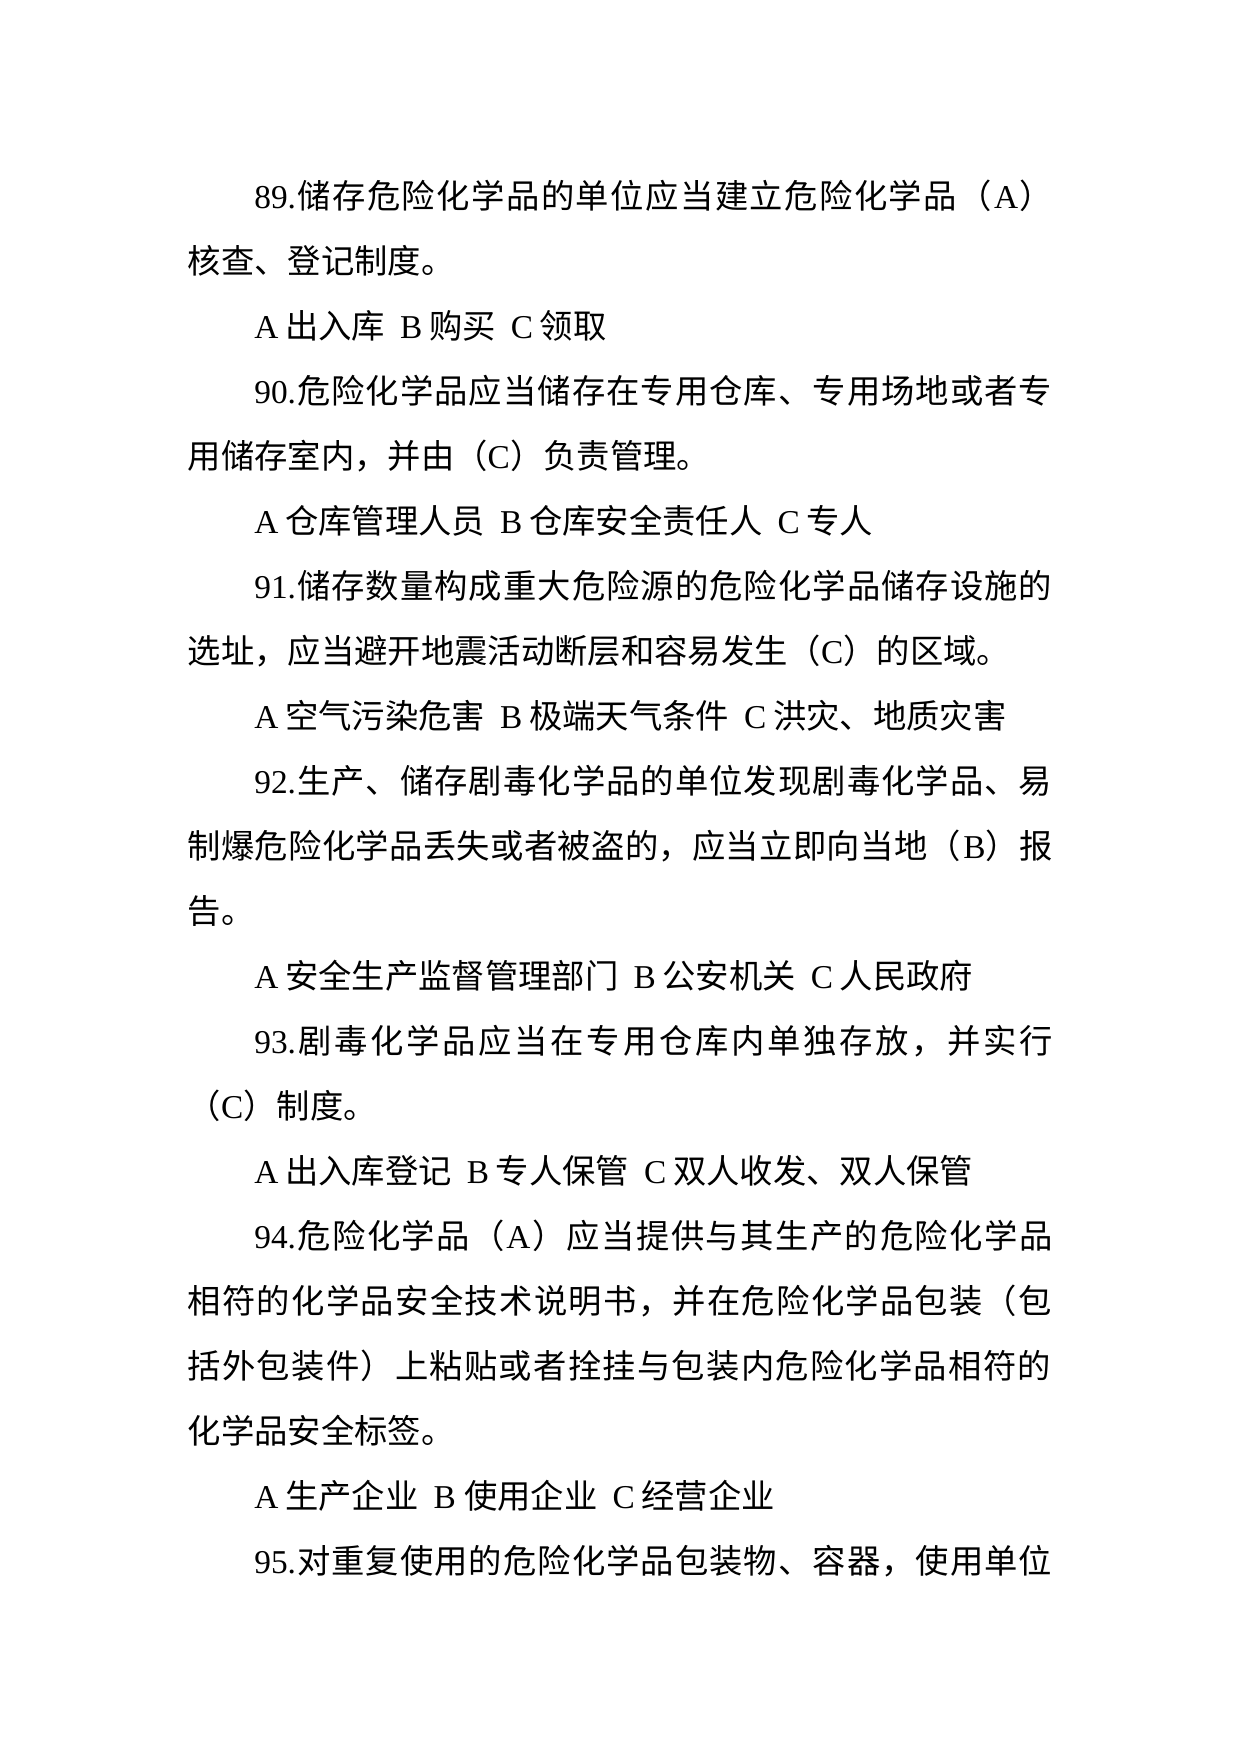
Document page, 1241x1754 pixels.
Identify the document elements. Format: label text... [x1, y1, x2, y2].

text 94.危险化学品（A）应当提供与其生产的危险化学品相符的化学品安全技术说明书，并在危险化学品包装（包括外包装件）上粘贴或者拴挂与包装内危险化学品相符的化学品安全标签。 [187, 1202, 1053, 1462]
text A出入库登记 B专人保管 C双人收发、双人保管 [187, 1137, 1053, 1202]
text A出入库 B购买 C领取 [187, 292, 1053, 357]
text A安全生产监督管理部门 B公安机关 C人民政府 [187, 942, 1053, 1007]
text A生产企业 B 使用企业 C经营企业 [187, 1462, 1053, 1527]
text A仓库管理人员 B仓库安全责任人 C专人 [187, 487, 1053, 552]
text 90.危险化学品应当储存在专用仓库、专用场地或者专用储存室内，并由（C）负责管理。 [187, 357, 1053, 487]
text 93.剧毒化学品应当在专用仓库内单独存放，并实行（C）制度。 [187, 1007, 1053, 1137]
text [187, 1527, 1053, 1592]
text 92.生产、储存剧毒化学品的单位发现剧毒化学品、易制爆危险化学品丢失或者被盗的，应当立即向当地（B）报告。 [187, 747, 1053, 942]
text 89.储存危险化学品的单位应当建立危险化学品（A）核查、登记制度。 [187, 162, 1053, 292]
text A空气污染危害 B极端天气条件 C洪灾、地质灾害 [187, 682, 1053, 747]
text 91.储存数量构成重大危险源的危险化学品储存设施的选址，应当避开地震活动断层和容易发生（C）的区域。 [187, 552, 1053, 682]
